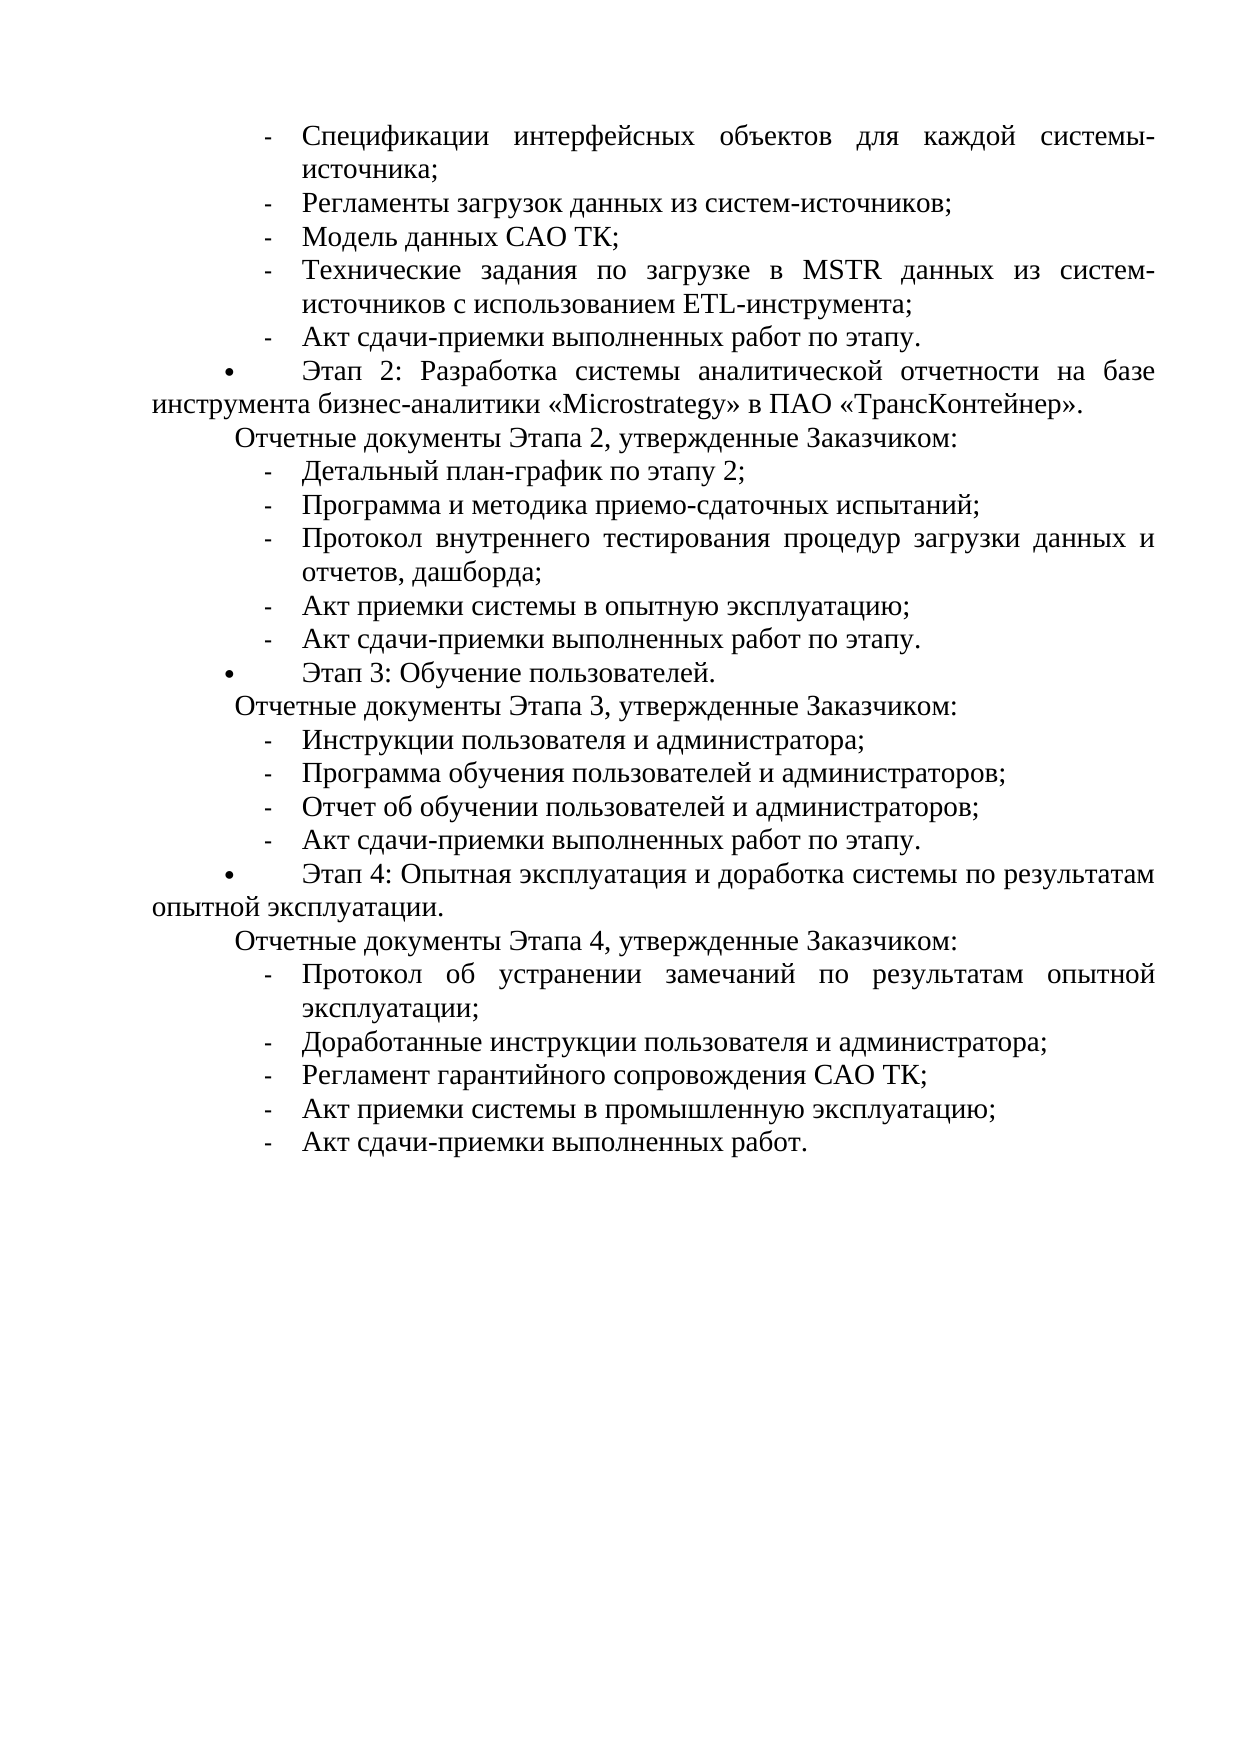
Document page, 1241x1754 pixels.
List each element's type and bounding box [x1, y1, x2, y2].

table_cell [148, 118, 1160, 1193]
